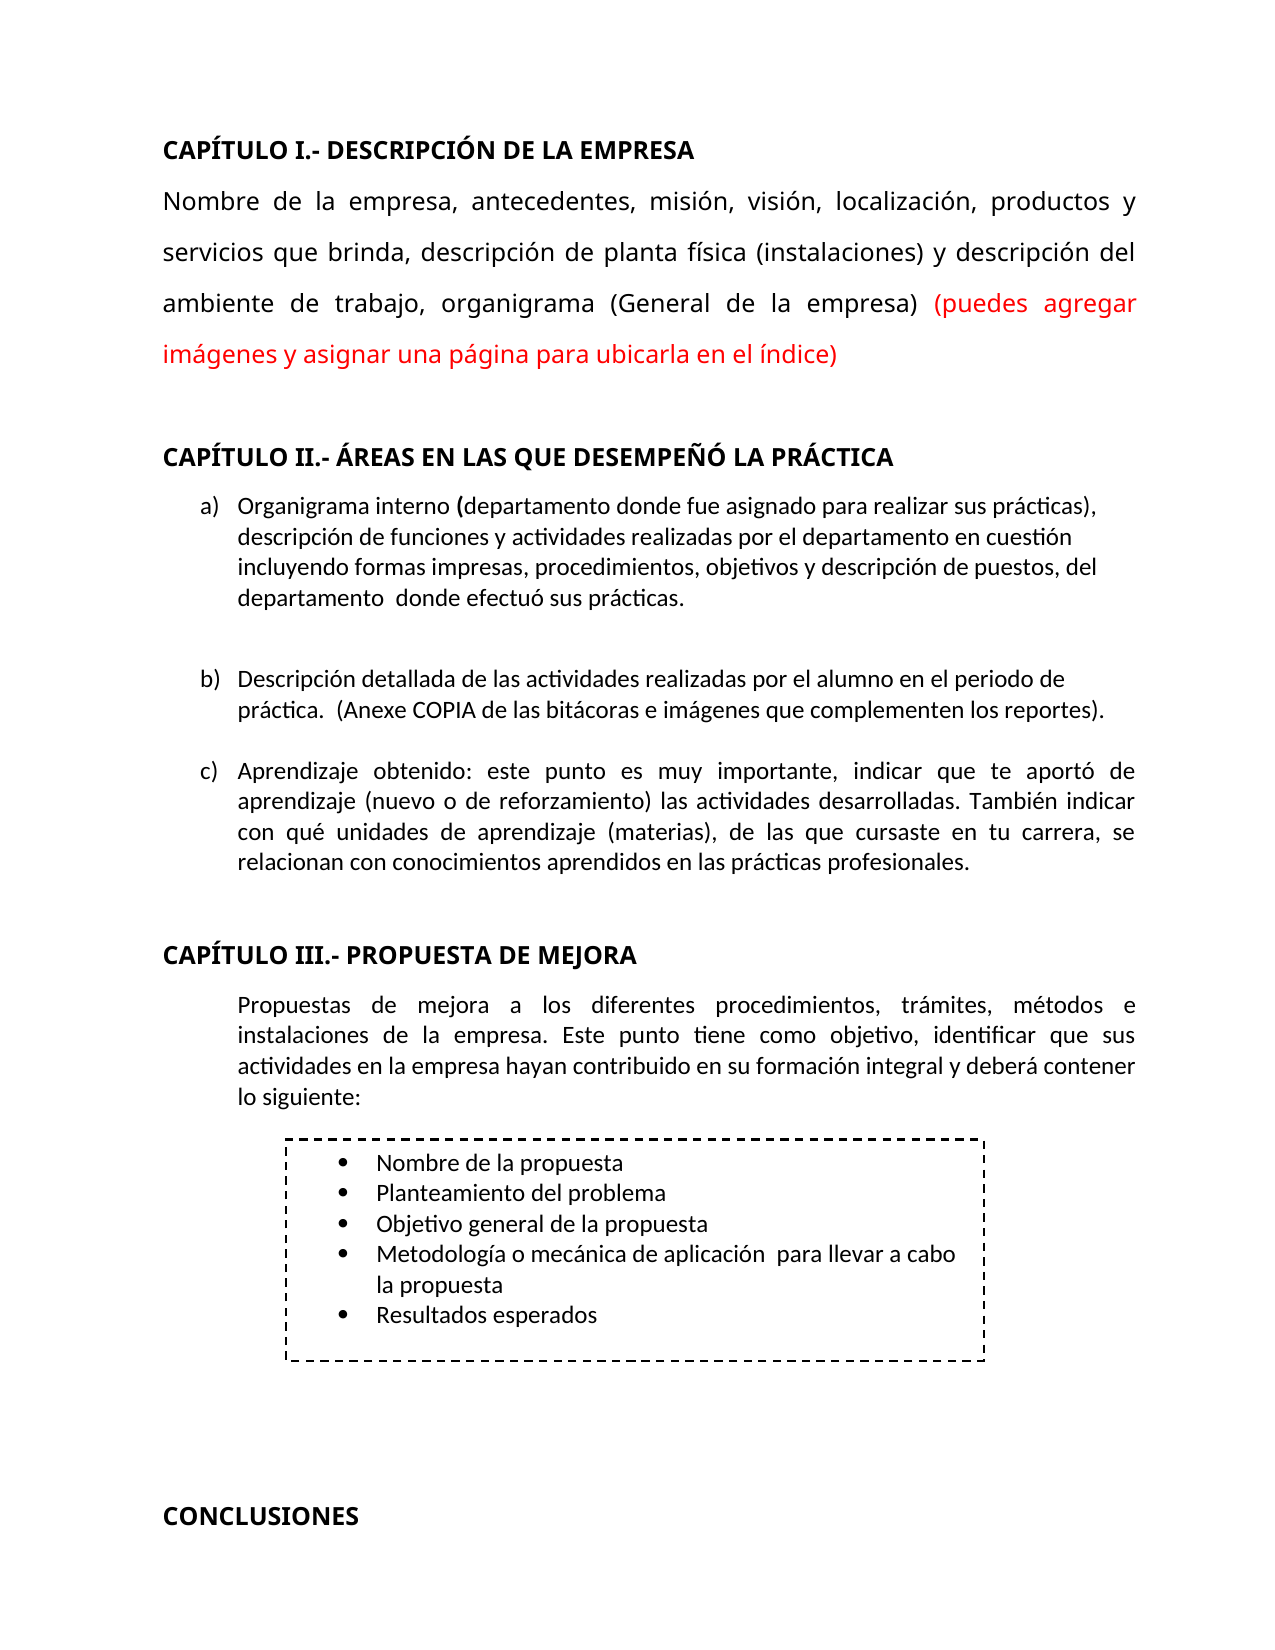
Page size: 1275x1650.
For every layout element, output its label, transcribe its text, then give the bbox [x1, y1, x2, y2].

list Descripción detallada de las actividades realizadas por el alumno en el periodo de práctica. (Anexe COPIA de las bitácoras e imágenes que complementen los reportes). [200, 663, 1137, 724]
text CONCLUSIONES [162, 1499, 1137, 1533]
text CAPÍTULO III.- PROPUESTA DE MEJORA [162, 938, 1137, 972]
text Nombre de la empresa, antecedentes, misión, visión, localización, productos y servicios que brinda, descripción de planta física (instalaciones) y descripción del ambiente de trabajo, organigrama (General de la empresa) (puedes agregar imágenes y asignar una página para ubicarla en el índice) [162, 184, 1137, 371]
list Propuestas de mejora a los diferentes procedimientos, trámites, métodos e instalaciones de la empresa. Este punto tiene como objetivo, identificar que sus actividades en la empresa hayan contribuido en su formación integral y deberá contener lo siguiente: [237, 989, 1137, 1111]
text CAPÍTULO II.- ÁREAS EN LAS QUE DESEMPEÑÓ LA PRÁCTICA [162, 439, 1137, 473]
text CAPÍTULO I.- DESCRIPCIÓN DE LA EMPRESA [162, 133, 1137, 167]
list Organigrama interno (departamento donde fue asignado para realizar sus prácticas), descripción de funciones y actividades realizadas por el departamento en cuestión incluyendo formas impresas, procedimientos, objetivos y descripción de puestos, del departamento donde efectuó sus prácticas. [200, 490, 1137, 612]
list Aprendizaje obtenido: este punto es muy importante, indicar que te aportó de aprendizaje (nuevo o de reforzamiento) las actividades desarrolladas. También indicar con qué unidades de aprendizaje (materias), de las que cursaste en tu carrera, se relacionan con conocimientos aprendidos en las prácticas profesionales. [200, 755, 1137, 877]
